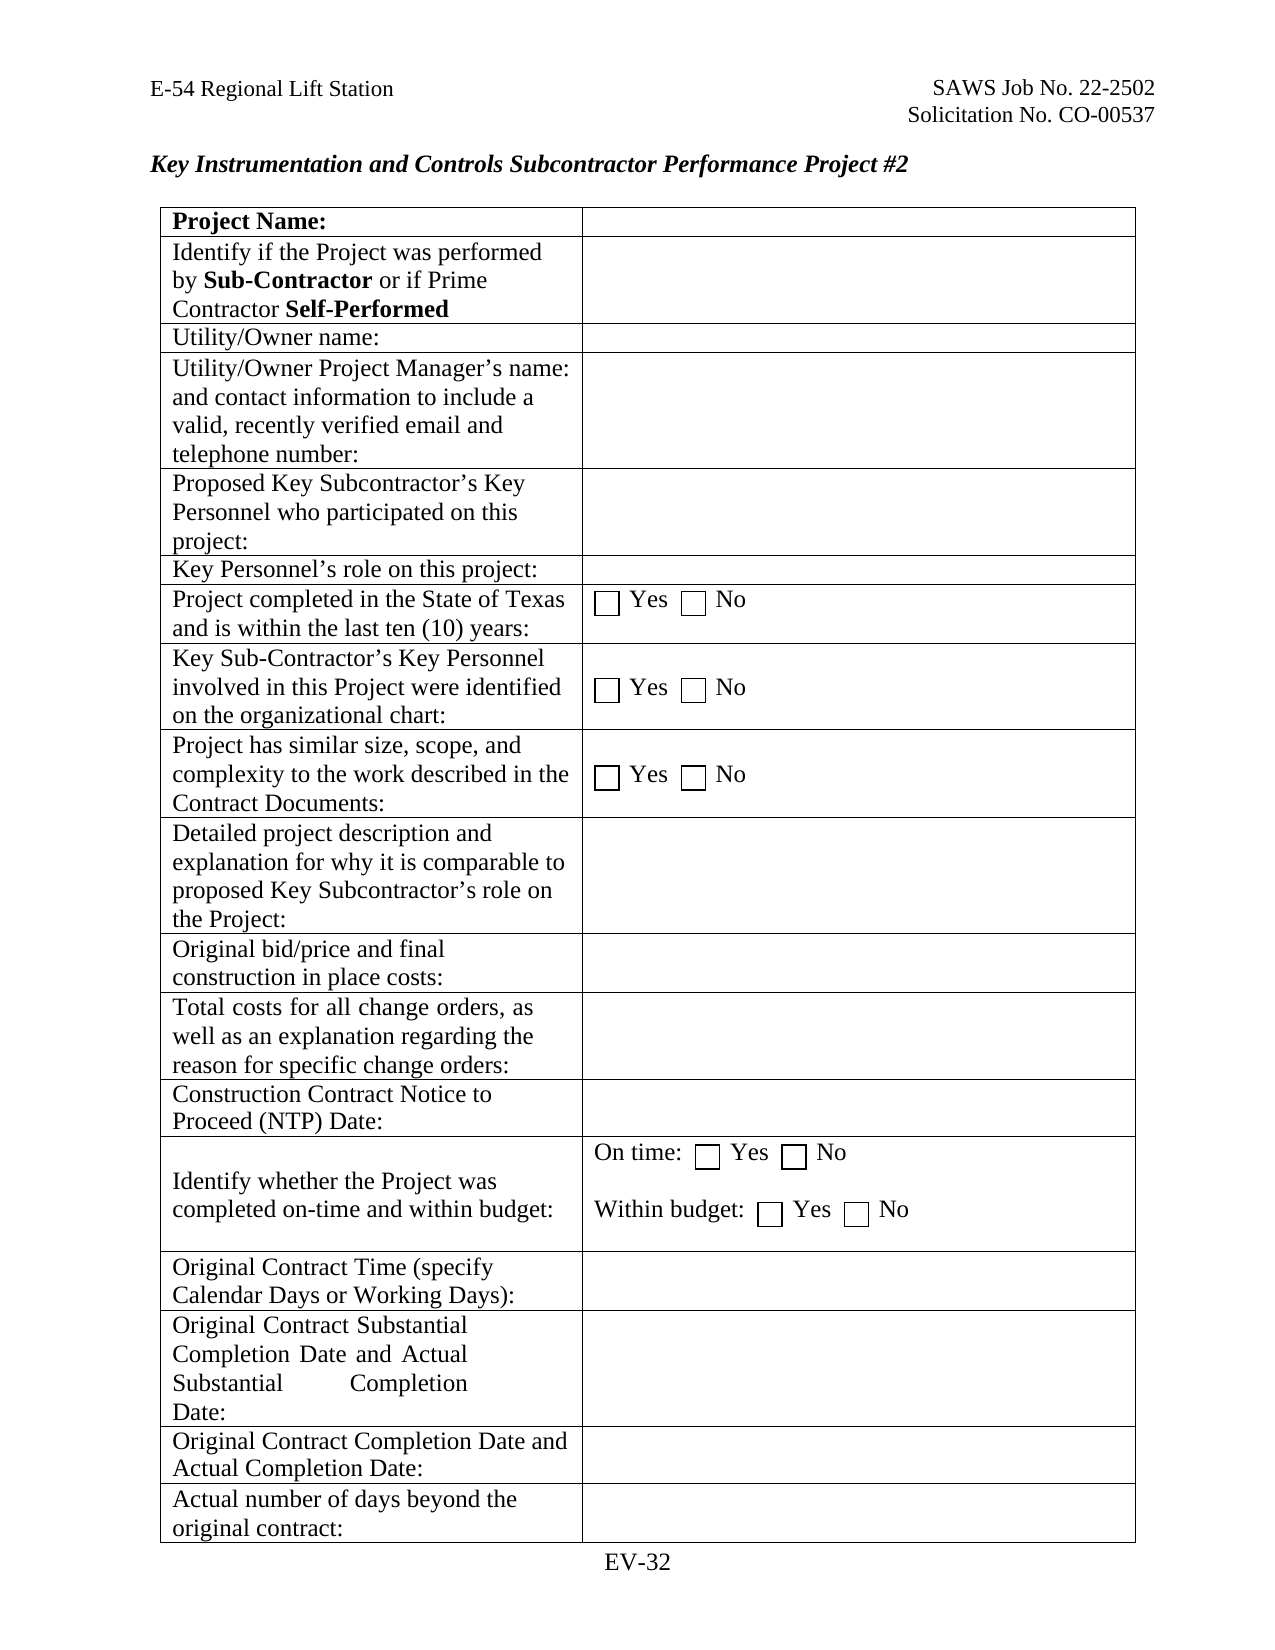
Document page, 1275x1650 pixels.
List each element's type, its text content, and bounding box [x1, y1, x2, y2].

table_cell [583, 1080, 1135, 1136]
table_cell Total costs for all change orders, as well as an explanation regarding the reason for specific change orders: [161, 993, 582, 1079]
table_cell [583, 818, 1135, 933]
table_cell Utility/Owner Project Manager’s name: and contact information to include a valid, recently verified email and telephone number: [161, 353, 582, 468]
text Key Instrumentation and Controls Subcontractor Performance Project #2 [150, 149, 1231, 178]
table_cell [583, 993, 1135, 1079]
table_cell Key Personnel’s role on this project: [161, 556, 582, 584]
table_cell [583, 934, 1135, 992]
table_cell Actual number of days beyond the original contract: [161, 1484, 582, 1542]
table_cell [583, 237, 1135, 323]
table_cell [583, 1484, 1135, 1542]
table_cell Original Contract Completion Date and Actual Completion Date: [161, 1427, 582, 1483]
table_cell Identify whether the Project was completed on-time and within budget: [161, 1137, 582, 1251]
table_header [583, 208, 1135, 236]
table_cell [583, 353, 1135, 468]
table_cell Construction Contract Notice to Proceed (NTP) Date: [161, 1080, 582, 1136]
table_cell Proposed Key Subcontractor’s Key Personnel who participated on this project: [161, 469, 582, 555]
table_cell Detailed project description and explanation for why it is comparable to proposed Key Subcontractor’s role on the Project: [161, 818, 582, 933]
table_cell Project has similar size, scope, and complexity to the work described in the Contract Documents: [161, 730, 582, 817]
table_cell Original Contract Time (specify Calendar Days or Working Days): [161, 1252, 582, 1310]
table_cell [583, 324, 1135, 352]
table_header Project Name: [161, 208, 582, 236]
table_cell Original Contract Substantial Completion Date and Actual Substantial Completion Date: [161, 1311, 582, 1426]
table_cell Yes No [583, 730, 1135, 817]
table_cell Key Sub-Contractor’s Key Personnel involved in this Project were identified on the organizational chart: [161, 644, 582, 729]
table_cell [583, 1252, 1135, 1310]
table_cell Identify if the Project was performed by Sub-Contractor or if Prime Contractor Self-Performed [161, 237, 582, 323]
table_cell [583, 1311, 1135, 1426]
table_cell Yes No [583, 585, 1135, 642]
table_cell [583, 469, 1135, 555]
table_cell Project completed in the State of Texas and is within the last ten (10) years: [161, 585, 582, 642]
table_cell [583, 556, 1135, 584]
table_cell On time: Yes No Within budget: Yes No [583, 1137, 1135, 1251]
table_cell Original bid/price and final construction in place costs: [161, 934, 582, 992]
table_cell Utility/Owner name: [161, 324, 582, 352]
table_cell [583, 1427, 1135, 1483]
table_cell Yes No [583, 644, 1135, 729]
